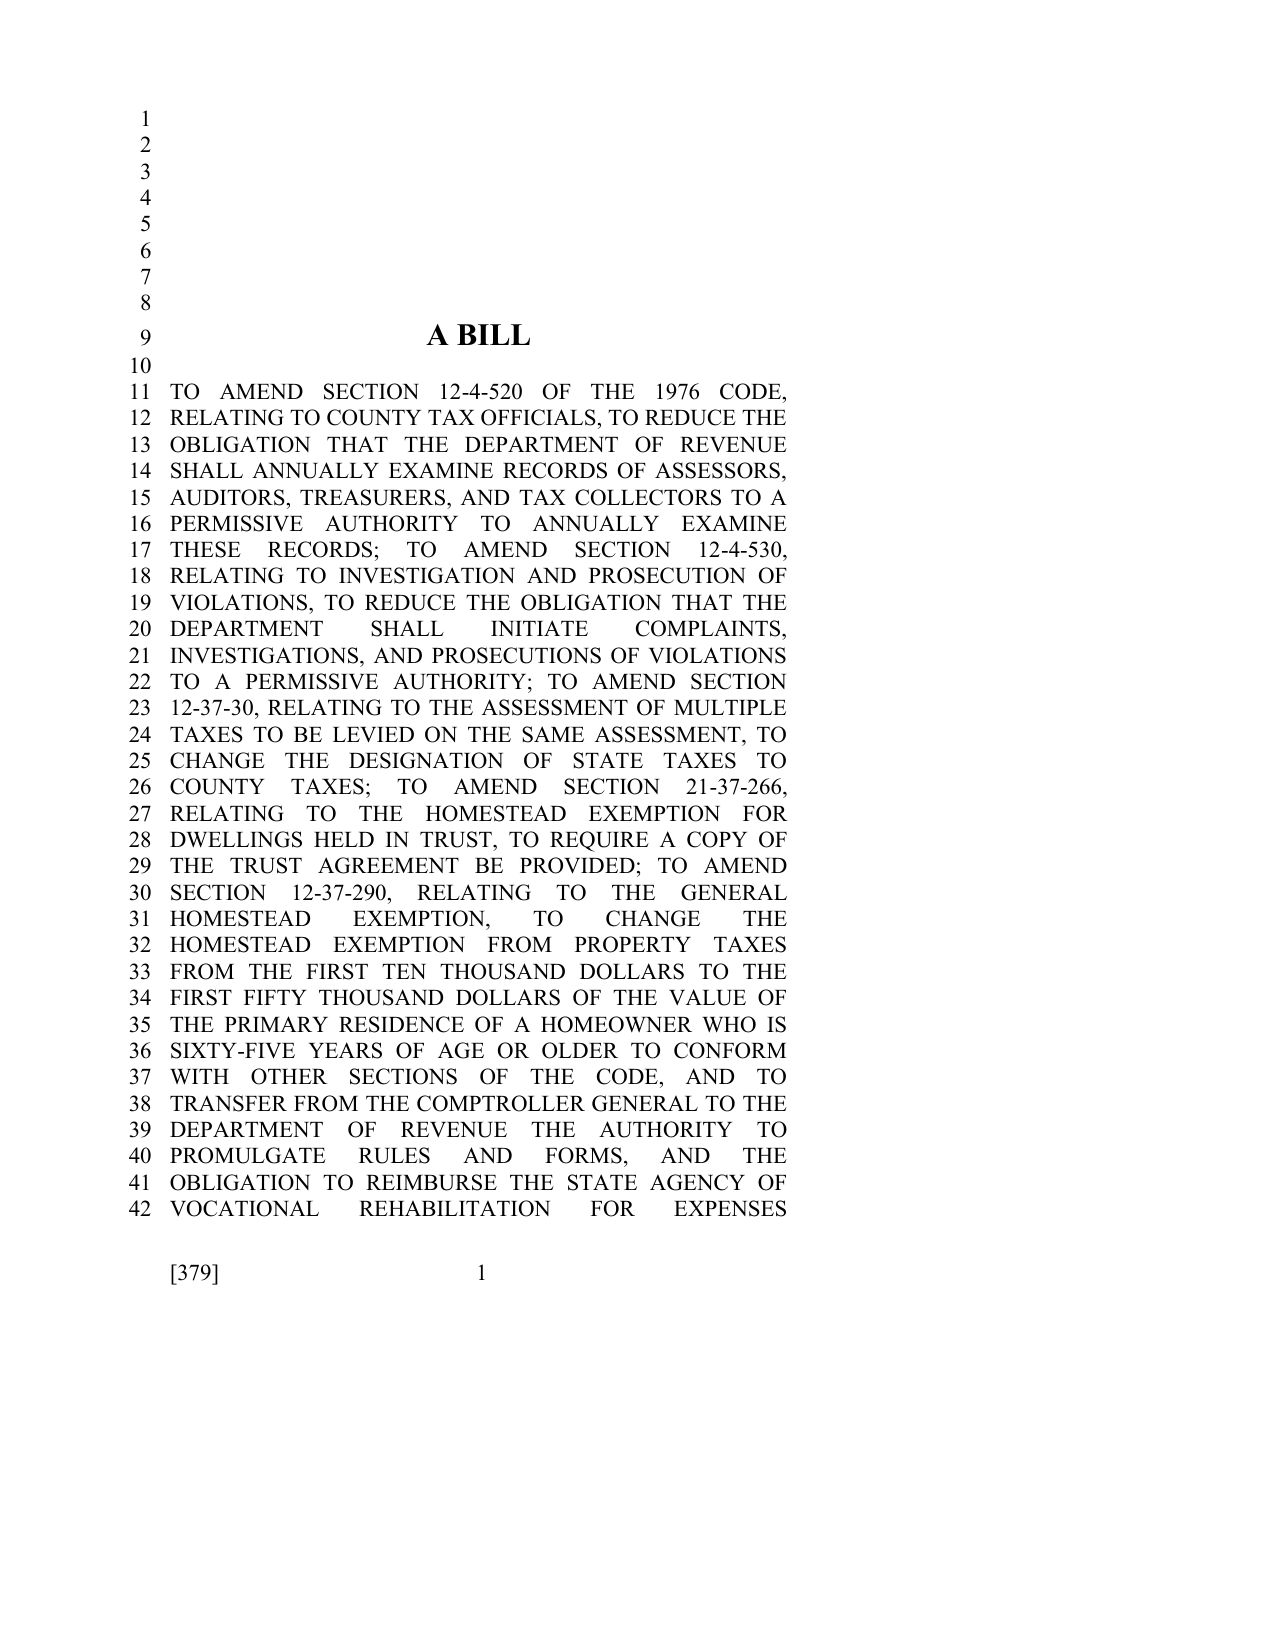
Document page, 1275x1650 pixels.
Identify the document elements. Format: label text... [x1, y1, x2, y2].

text A BILL [169, 316, 787, 352]
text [169, 378, 787, 1221]
